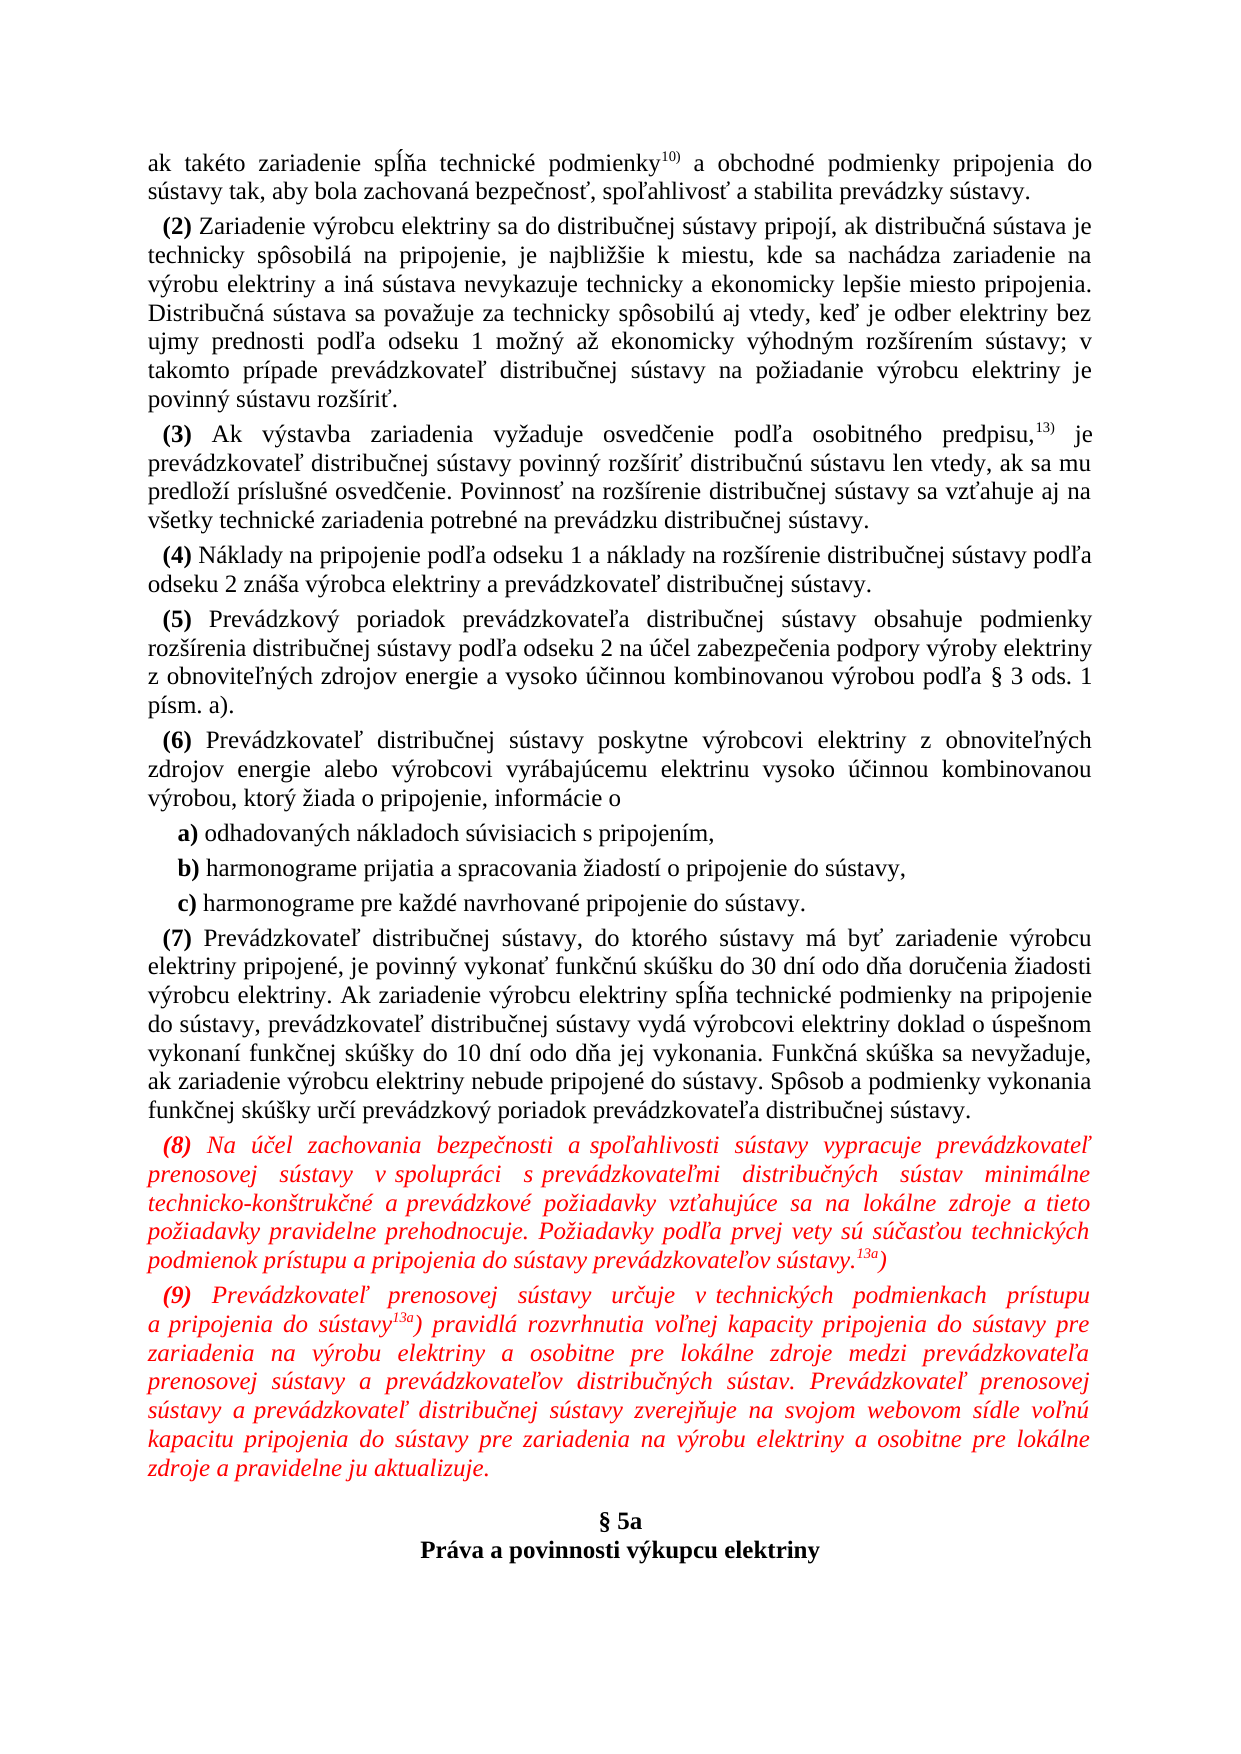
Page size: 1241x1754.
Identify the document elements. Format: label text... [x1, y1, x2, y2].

text (2) Zariadenie výrobcu elektriny sa do distribučnej sústavy pripojí, ak distribučná sústava je technicky spôsobilá na pripojenie, je najbližšie k miestu, kde sa nachádza zariadenie na výrobu elektriny a iná sústava nevykazuje technicky a ekonomicky lepšie miesto pripojenia. Distribučná sústava sa považuje za technicky spôsobilú aj vtedy, keď je odber elektriny bez ujmy prednosti podľa odseku 1 možný až ekonomicky výhodným rozšírením sústavy; v takomto prípade prevádzkovateľ distribučnej sústavy na požiadanie výrobcu elektriny je povinný sústavu rozšíriť. [148, 211, 1093, 413]
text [148, 148, 1093, 205]
text a) odhadovaných nákladoch súvisiacich s pripojením, [177, 818, 1093, 846]
text b) harmonograme prijatia a spracovania žiadostí o pripojenie do sústavy, [177, 853, 1093, 881]
text (5) Prevádzkový poriadok prevádzkovateľa distribučnej sústavy obsahuje podmienky rozšírenia distribučnej sústavy podľa odseku 2 na účel zabezpečenia podpory výroby elektriny z obnoviteľných zdrojov energie a vysoko účinnou kombinovanou výrobou podľa § 3 ods. 1 písm. a). [148, 604, 1093, 719]
text (8) Na účel zachovania bezpečnosti a spoľahlivosti sústavy vypracuje prevádzkovateľ prenosovej sústavy v spolupráci s prevádzkovateľmi distribučných sústav minimálne technicko-konštrukčné a prevádzkové požiadavky vzťahujúce sa na lokálne zdroje a tieto požiadavky pravidelne prehodnocuje. Požiadavky podľa prvej vety sú súčasťou technických podmienok prístupu a pripojenia do sústavy prevádzkovateľov sústavy.13a) [148, 1130, 1093, 1274]
text (3) Ak výstavba zariadenia vyžaduje osvedčenie podľa osobitného predpisu,13) je prevádzkovateľ distribučnej sústavy povinný rozšíriť distribučnú sústavu len vtedy, ak sa mu predloží príslušné osvedčenie. Povinnosť na rozšírenie distribučnej sústavy sa vzťahuje aj na všetky technické zariadenia potrebné na prevádzku distribučnej sústavy. [148, 419, 1093, 534]
text (7) Prevádzkovateľ distribučnej sústavy, do ktorého sústavy má byť zariadenie výrobcu elektriny pripojené, je povinný vykonať funkčnú skúšku do 30 dní odo dňa doručenia žiadosti výrobcu elektriny. Ak zariadenie výrobcu elektriny spĺňa technické podmienky na pripojenie do sústavy, prevádzkovateľ distribučnej sústavy vydá výrobcovi elektriny doklad o úspešnom vykonaní funkčnej skúšky do 10 dní odo dňa jej vykonania. Funkčná skúška sa nevyžaduje, ak zariadenie výrobcu elektriny nebude pripojené do sústavy. Spôsob a podmienky vykonania funkčnej skúšky určí prevádzkový poriadok prevádzkovateľa distribučnej sústavy. [148, 923, 1093, 1124]
text (4) Náklady na pripojenie podľa odseku 1 a náklady na rozšírenie distribučnej sústavy podľa odseku 2 znáša výrobca elektriny a prevádzkovateľ distribučnej sústavy. [148, 540, 1093, 598]
text § 5a Práva a povinnosti výkupcu elektriny [148, 1506, 1093, 1564]
text (6) Prevádzkovateľ distribučnej sústavy poskytne výrobcovi elektriny z obnoviteľných zdrojov energie alebo výrobcovi vyrábajúcemu elektrinu vysoko účinnou kombinovanou výrobou, ktorý žiada o pripojenie, informácie o [148, 725, 1093, 811]
text (9) Prevádzkovateľ prenosovej sústavy určuje v technických podmienkach prístupu a pripojenia do sústavy13a) pravidlá rozvrhnutia voľnej kapacity pripojenia do sústavy pre zariadenia na výrobu elektriny a osobitne pre lokálne zdroje medzi prevádzkovateľa prenosovej sústavy a prevádzkovateľov distribučných sústav. Prevádzkovateľ prenosovej sústavy a prevádzkovateľ distribučnej sústavy zverejňuje na svojom webovom sídle voľnú kapacitu pripojenia do sústavy pre zariadenia na výrobu elektriny a osobitne pre lokálne zdroje a pravidelne ju aktualizuje. [148, 1280, 1093, 1481]
text c) harmonograme pre každé navrhované pripojenie do sústavy. [177, 888, 1093, 916]
